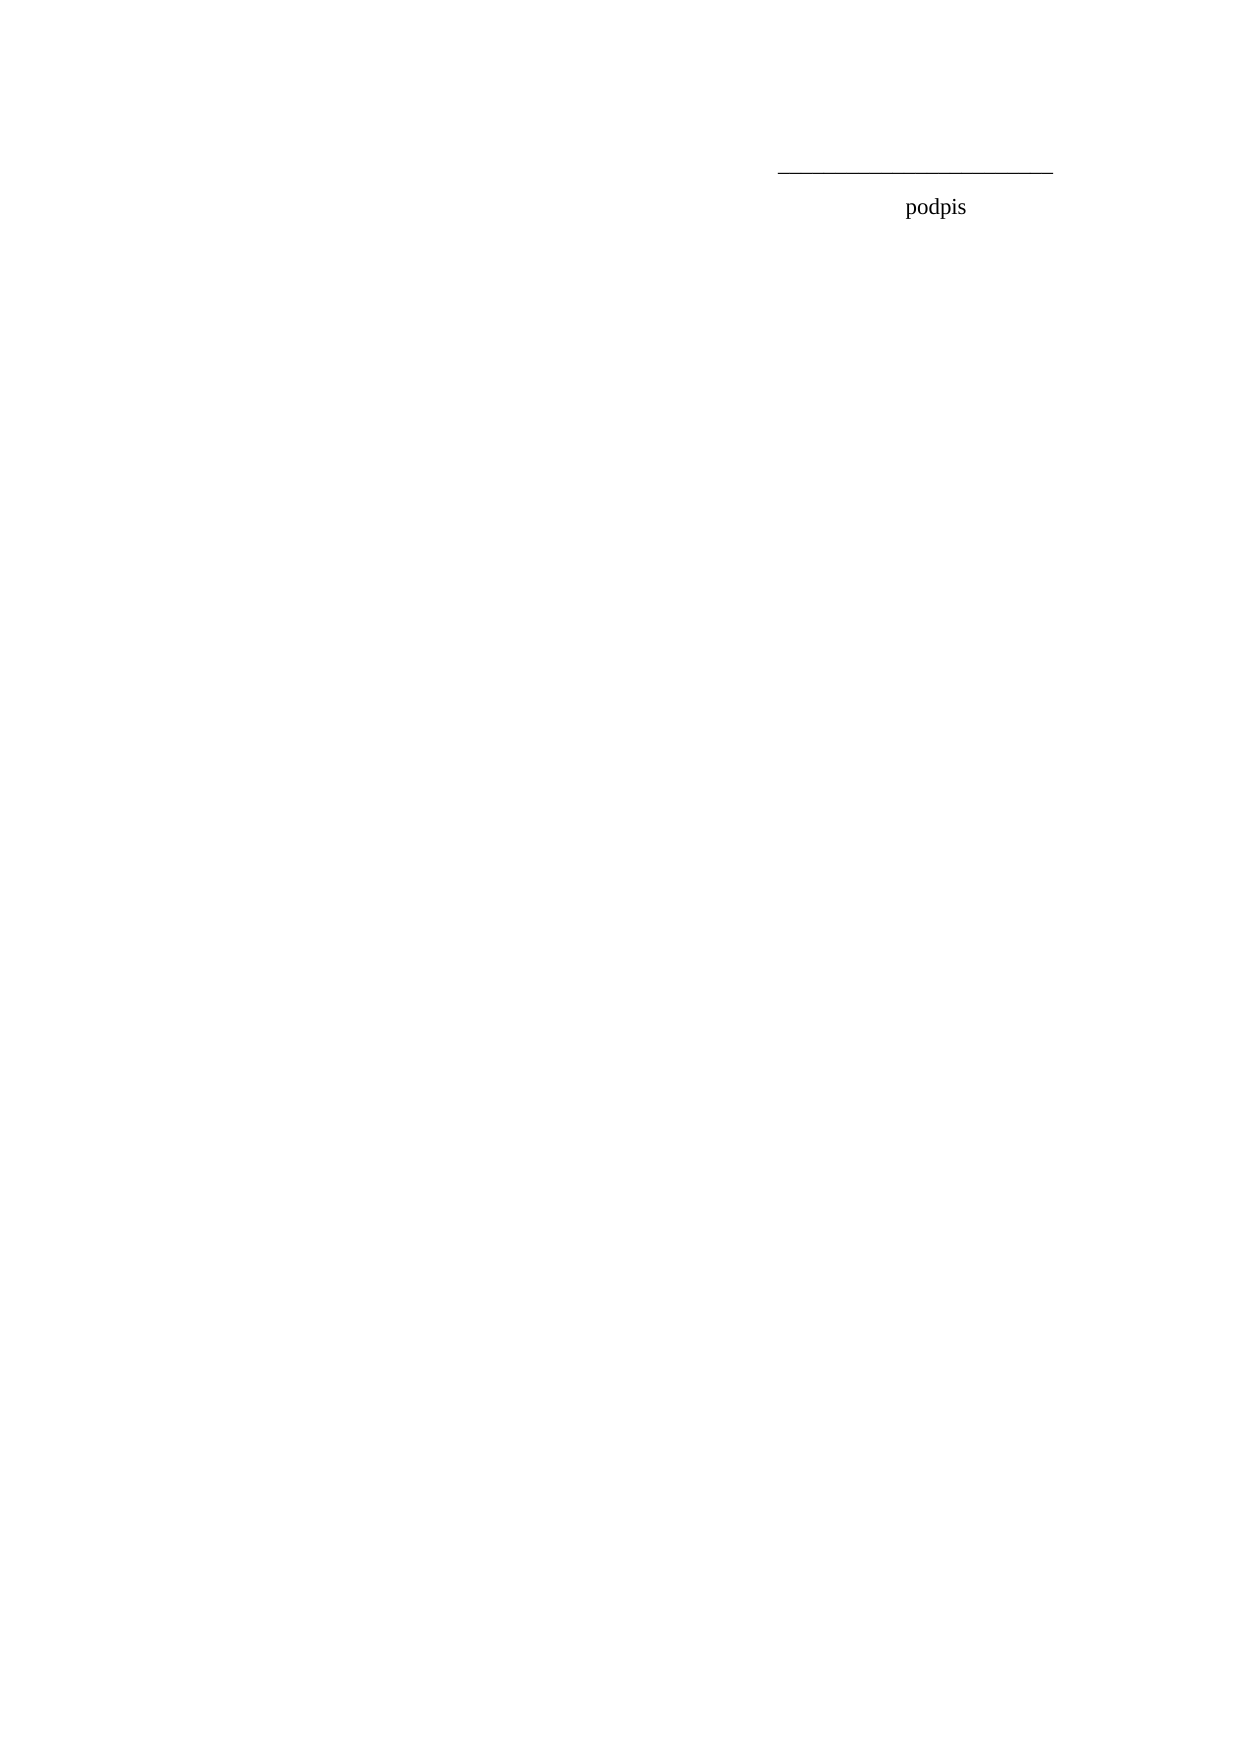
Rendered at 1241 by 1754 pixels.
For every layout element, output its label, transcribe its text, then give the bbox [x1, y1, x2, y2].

text ________________________ [187, 150, 1053, 176]
text podpis [187, 193, 1053, 219]
